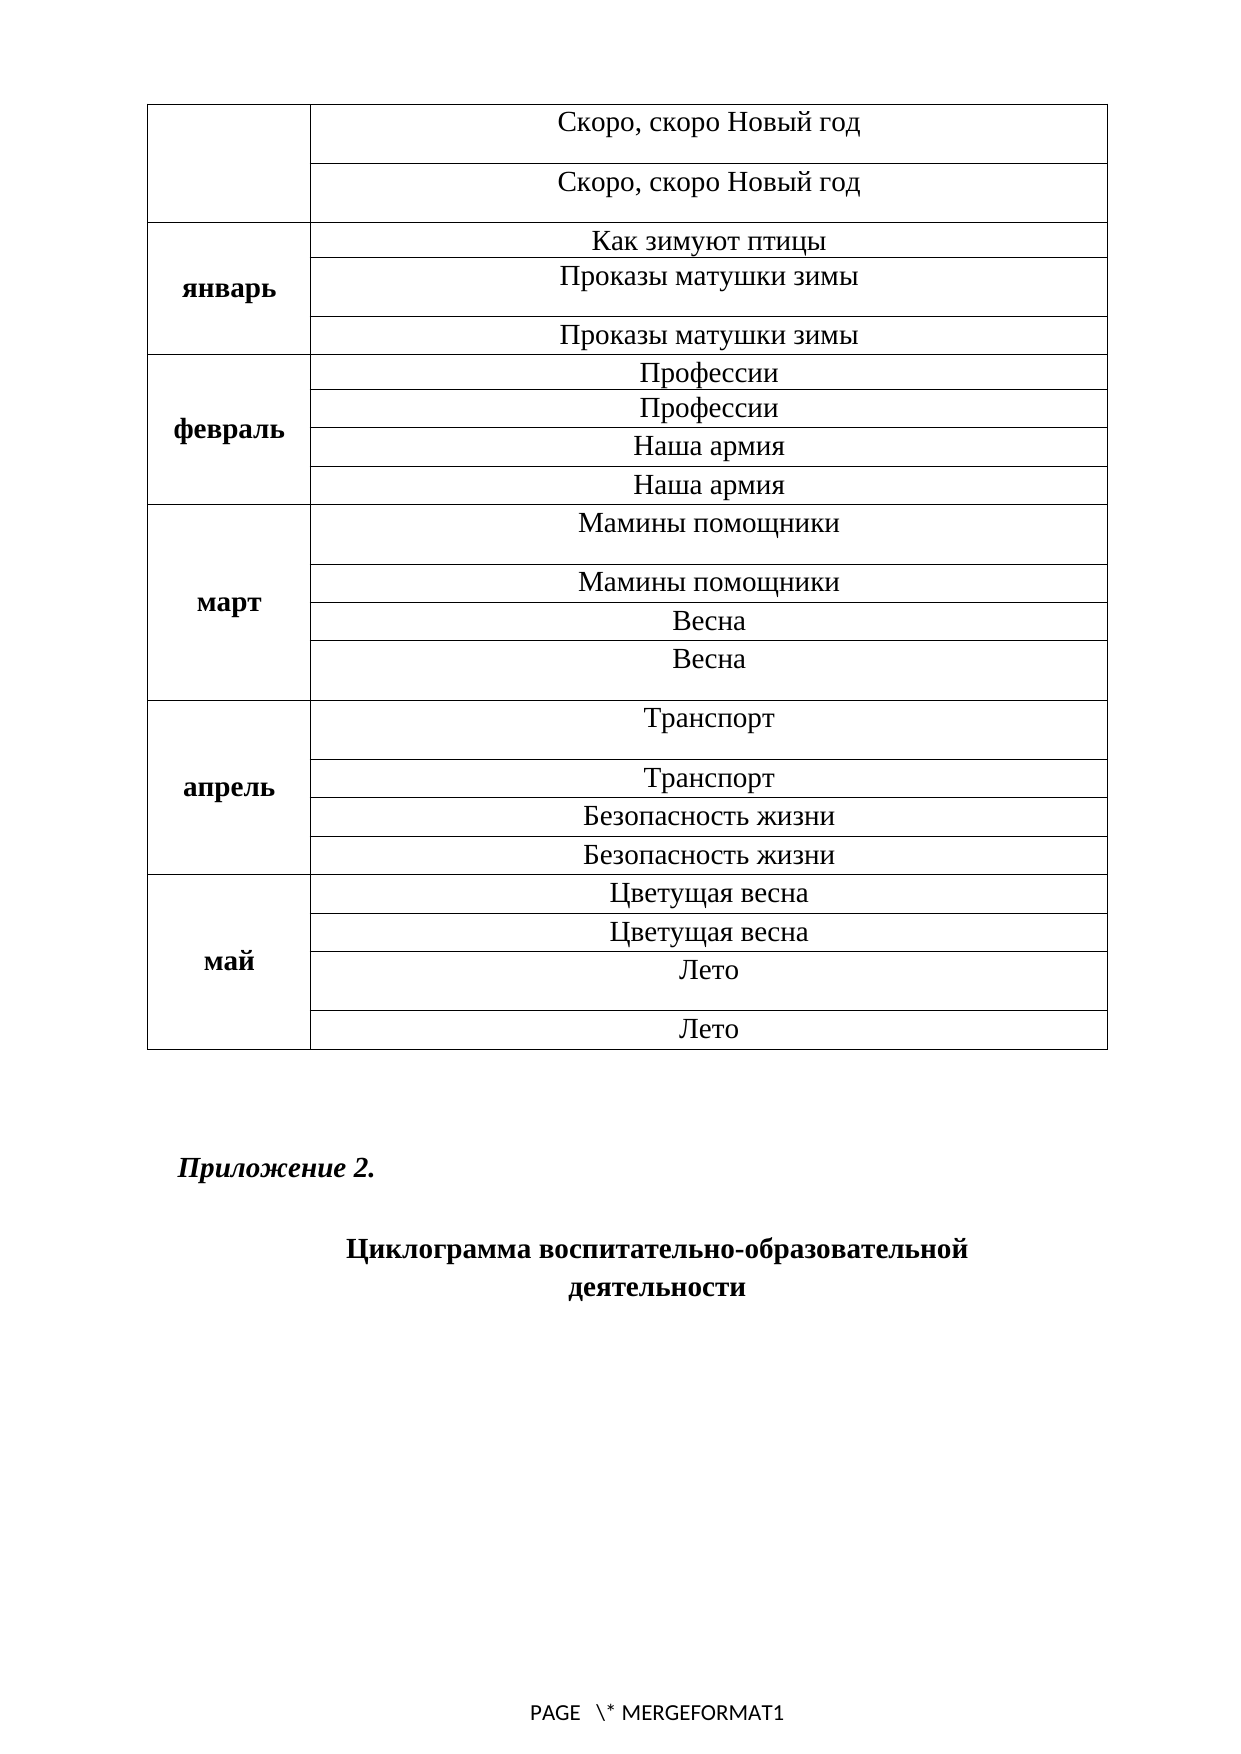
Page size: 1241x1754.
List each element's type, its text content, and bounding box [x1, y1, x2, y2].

table_cell январь [148, 223, 310, 354]
table_cell май [148, 875, 310, 1049]
table_cell Проказы матушки зимы [311, 258, 1107, 316]
table_cell Проказы матушки зимы [311, 317, 1107, 354]
table_cell Лето [311, 1011, 1107, 1049]
table_cell Цветущая весна [311, 914, 1107, 951]
table_cell Мамины помощники [311, 565, 1107, 602]
table_cell Профессии [311, 355, 1107, 389]
table_cell Весна [311, 603, 1107, 640]
text Приложение 2. [177, 1150, 1137, 1184]
table_cell Мамины помощники [311, 505, 1107, 563]
table_cell Наша армия [311, 428, 1107, 466]
table_cell Весна [311, 641, 1107, 699]
table_cell Безопасность жизни [311, 837, 1107, 874]
table_cell Цветущая весна [311, 875, 1107, 913]
table_cell Скоро, скоро Новый год [311, 164, 1107, 222]
table_cell февраль [148, 355, 310, 504]
table_cell Лето [311, 952, 1107, 1010]
table_cell апрель [148, 701, 310, 874]
table_cell Транспорт [311, 701, 1107, 759]
text Циклограмма воспитательно-образовательной деятельности [177, 1231, 1137, 1303]
table_cell Безопасность жизни [311, 798, 1107, 836]
table_cell март [148, 505, 310, 699]
table_cell Как зимуют птицы [311, 223, 1107, 257]
table_cell Наша армия [311, 467, 1107, 504]
table_cell Транспорт [311, 760, 1107, 797]
table_cell Скоро, скоро Новый год [311, 105, 1107, 163]
table_cell Профессии [311, 390, 1107, 427]
